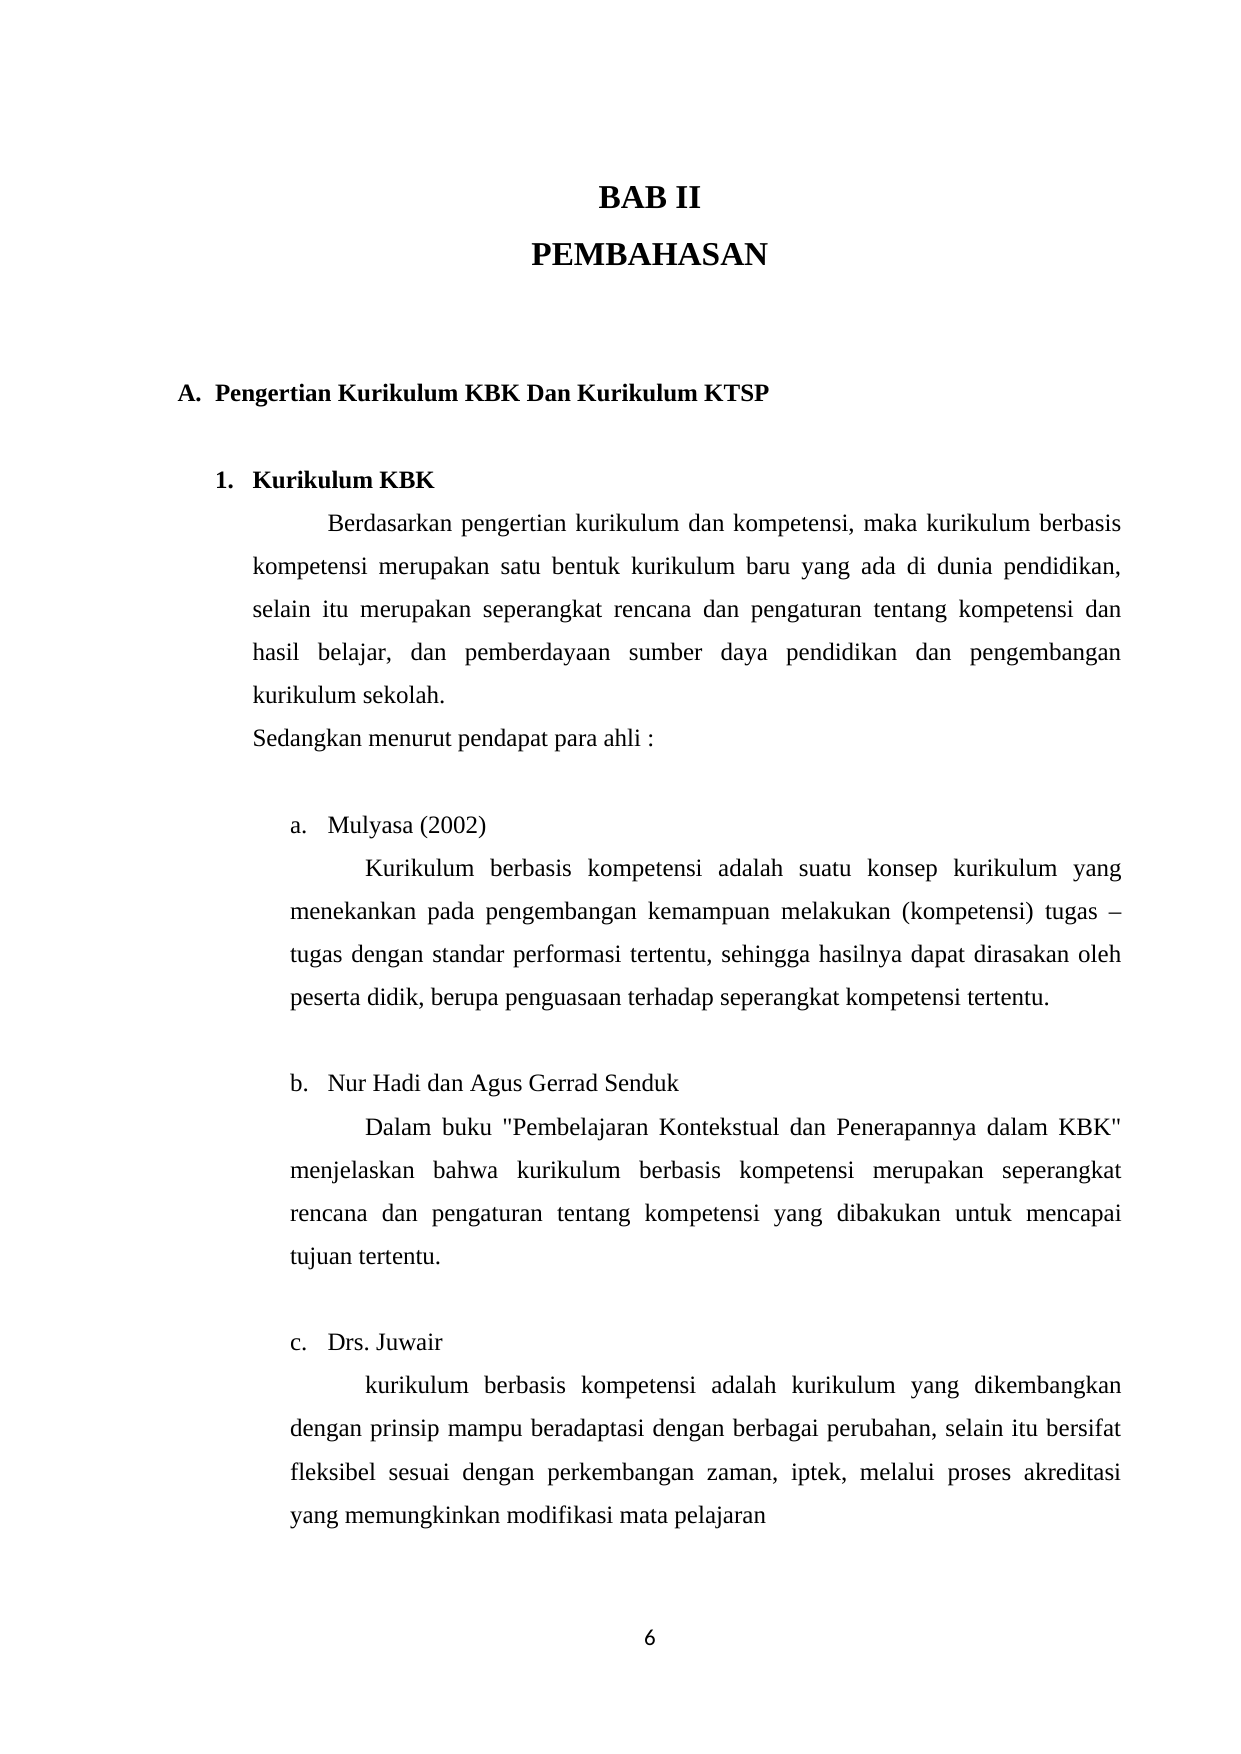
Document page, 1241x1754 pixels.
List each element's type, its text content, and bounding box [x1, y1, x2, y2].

text Berdasarkan pengertian kurikulum dan kompetensi, maka kurikulum berbasis kompetensi merupakan satu bentuk kurikulum baru yang ada di dunia pendidikan, selain itu merupakan seperangkat rencana dan pengaturan tentang kompetensi dan hasil belajar, dan pemberdayaan sumber daya pendidikan dan pengembangan kurikulum sekolah. [252, 508, 1122, 709]
list Pengertian Kurikulum KBK Dan Kurikulum KTSP [177, 378, 1122, 407]
text Sedangkan menurut pendapat para ahli : [177, 723, 1122, 752]
list Nur Hadi dan Agus Gerrad Senduk [290, 1068, 1122, 1097]
text Kurikulum berbasis kompetensi adalah suatu konsep kurikulum yang menekankan pada pengembangan kemampuan melakukan (kompetensi) tugas – tugas dengan standar performasi tertentu, sehingga hasilnya dapat dirasakan oleh peserta didik, berupa penguasaan terhadap seperangkat kompetensi tertentu. [290, 853, 1122, 1011]
list Kurikulum KBK [215, 465, 1122, 493]
text Dalam buku "Pembelajaran Kontekstual dan Penerapannya dalam KBK" menjelaskan bahwa kurikulum berbasis kompetensi merupakan seperangkat rencana dan pengaturan tentang kompetensi yang dibakukan untuk mencapai tujuan tertentu. [290, 1112, 1122, 1270]
list Mulyasa (2002) [290, 810, 1122, 838]
list Drs. Juwair [290, 1327, 1122, 1356]
text BAB II [177, 177, 1122, 216]
text PEMBAHASAN [177, 235, 1122, 273]
text kurikulum berbasis kompetensi adalah kurikulum yang dikembangkan dengan prinsip mampu beradaptasi dengan berbagai perubahan, selain itu bersifat fleksibel sesuai dengan perkembangan zaman, iptek, melalui proses akreditasi yang memungkinkan modifikasi mata pelajaran [290, 1370, 1122, 1528]
